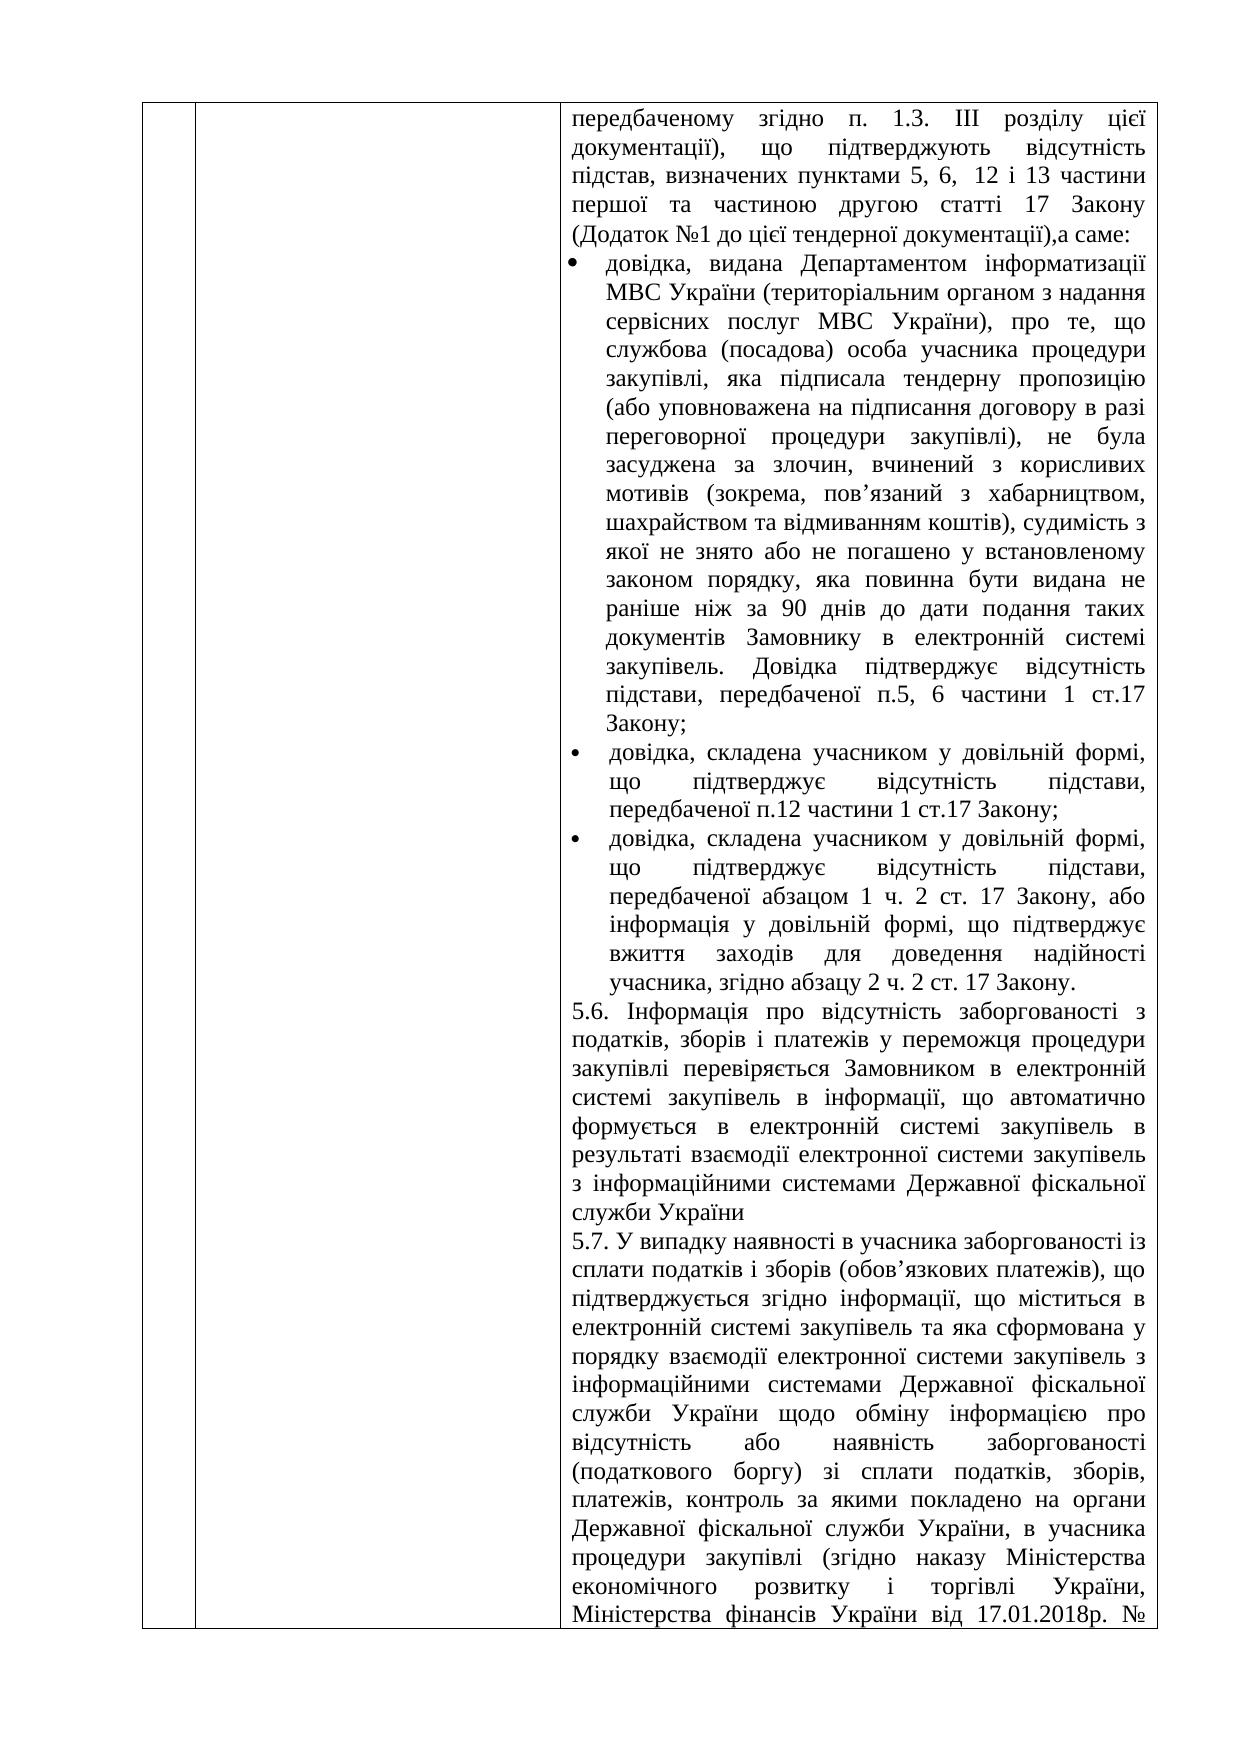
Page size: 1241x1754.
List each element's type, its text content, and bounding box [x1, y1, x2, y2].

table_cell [196, 103, 560, 1628]
table_cell 5 [143, 103, 195, 1628]
